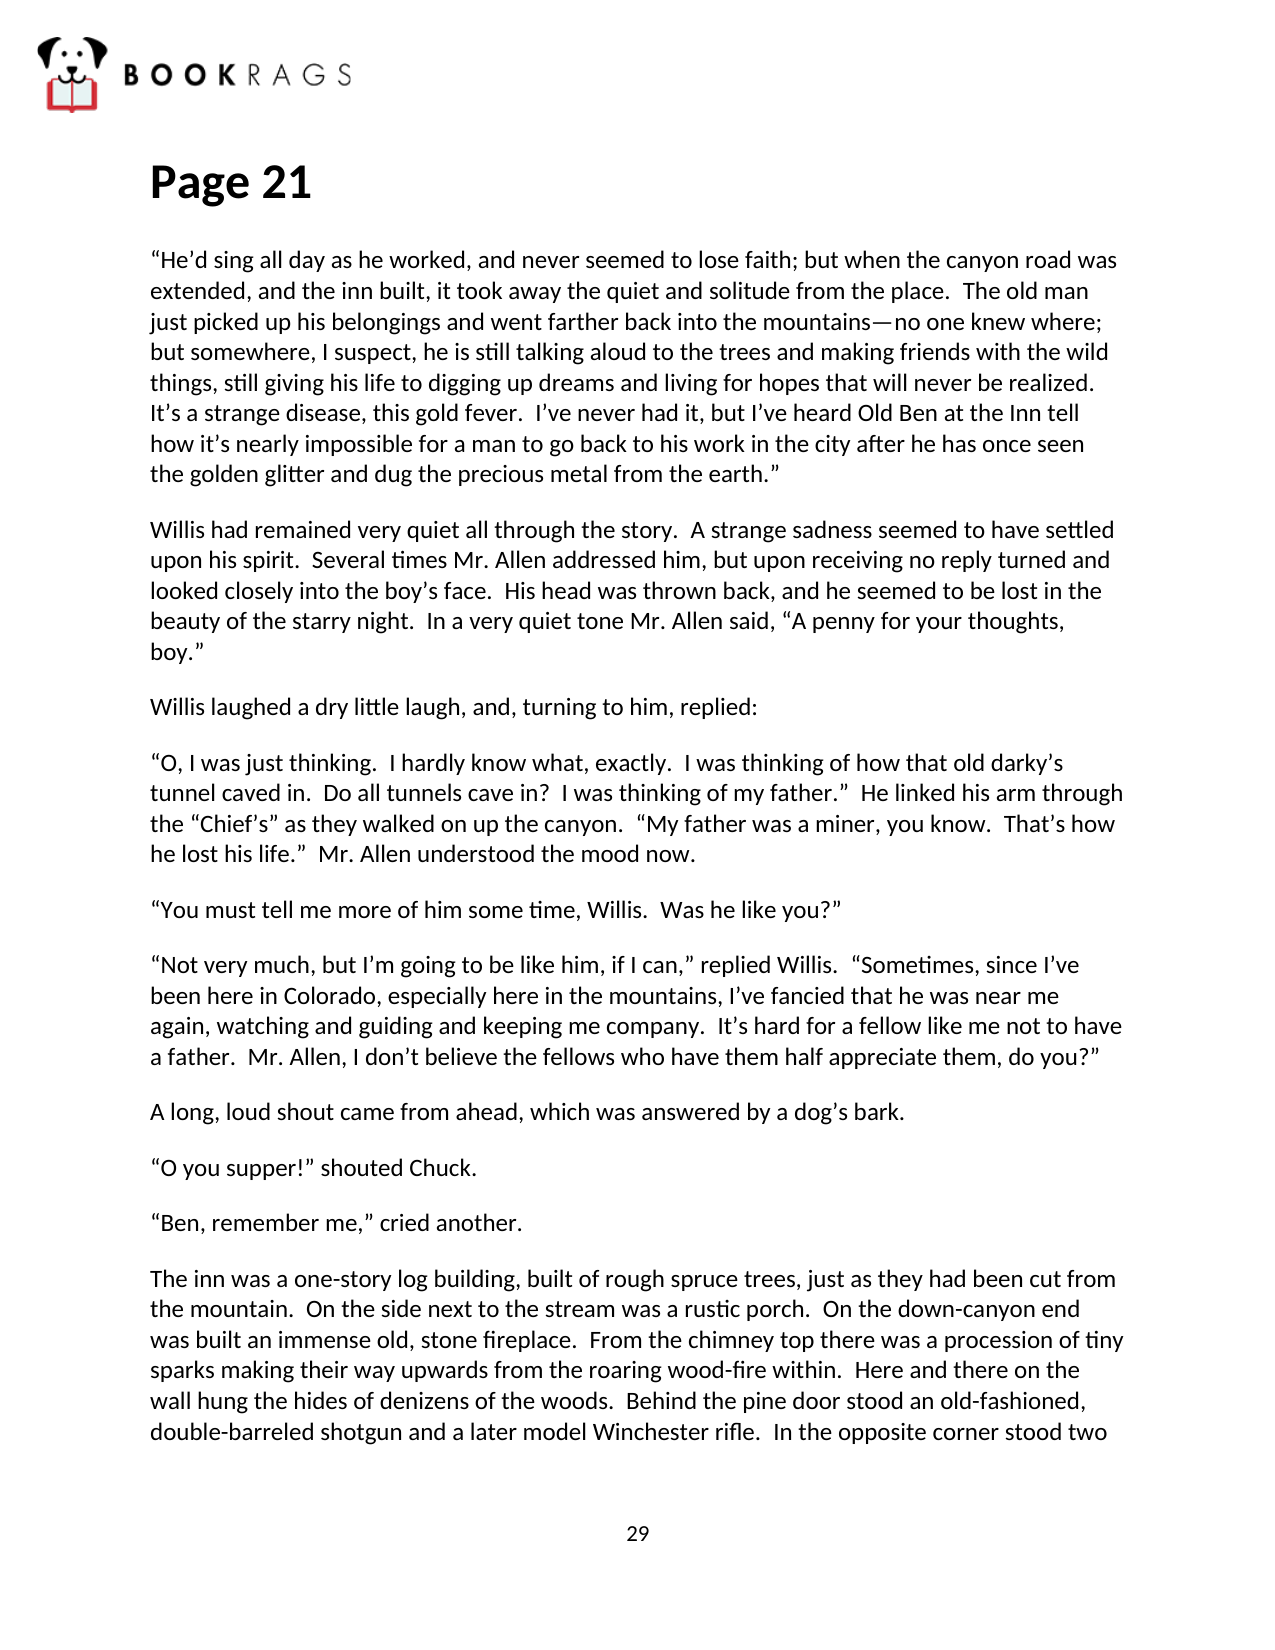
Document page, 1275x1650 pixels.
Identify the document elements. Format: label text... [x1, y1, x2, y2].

text “O, I was just thinking. I hardly know what, exactly. I was thinking of how that old darky’s tunnel caved in. Do all tunnels cave in? I was thinking of my father.” He linked his arm through the “Chief’s” as they walked on up the canyon. “My father was a miner, you know. That’s how he lost his life.” Mr. Allen understood the mood now. [150, 747, 1125, 869]
text “O you supper!” shouted Chuck. [150, 1152, 1125, 1183]
text A long, loud shout came from ahead, which was answered by a dog’s bark. [150, 1097, 1125, 1127]
text “Ben, remember me,” cried another. [150, 1208, 1125, 1238]
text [150, 1263, 1125, 1446]
text “You must tell me more of him some time, Willis. Was he like you?” [150, 894, 1125, 924]
text Willis had remained very quiet all through the story. A strange sadness seemed to have settled upon his spirit. Several times Mr. Allen addressed him, but upon receiving no reply turned and looked closely into the boy’s face. His head was thrown back, and he seemed to be lost in the beauty of the starry night. In a very quiet tone Mr. Allen said, “A penny for your thoughts, boy.” [150, 514, 1125, 666]
text Page 21 [150, 150, 1125, 211]
text Willis laughed a dry little laugh, and, turning to him, replied: [150, 691, 1125, 722]
text “He’d sing all day as he worked, and never seemed to lose faith; but when the canyon road was extended, and the inn built, it took away the quiet and solitude from the place. The old man just picked up his belongings and went farther back into the mountains—­no one knew where; but somewhere, I suspect, he is still talking aloud to the trees and making friends with the wild things, still giving his life to digging up dreams and living for hopes that will never be realized. It’s a strange disease, this gold fever. I’ve never had it, but I’ve heard Old Ben at the Inn tell how it’s nearly impossible for a man to go back to his work in the city after he has once seen the golden glitter and dug the precious metal from the earth.” [150, 244, 1125, 489]
picture [37, 37, 351, 113]
text “Not very much, but I’m going to be like him, if I can,” replied Willis. “Sometimes, since I’ve been here in Colorado, especially here in the mountains, I’ve fancied that he was near me again, watching and guiding and keeping me company. It’s hard for a fellow like me not to have a father. Mr. Allen, I don’t believe the fellows who have them half appreciate them, do you?” [150, 949, 1125, 1072]
